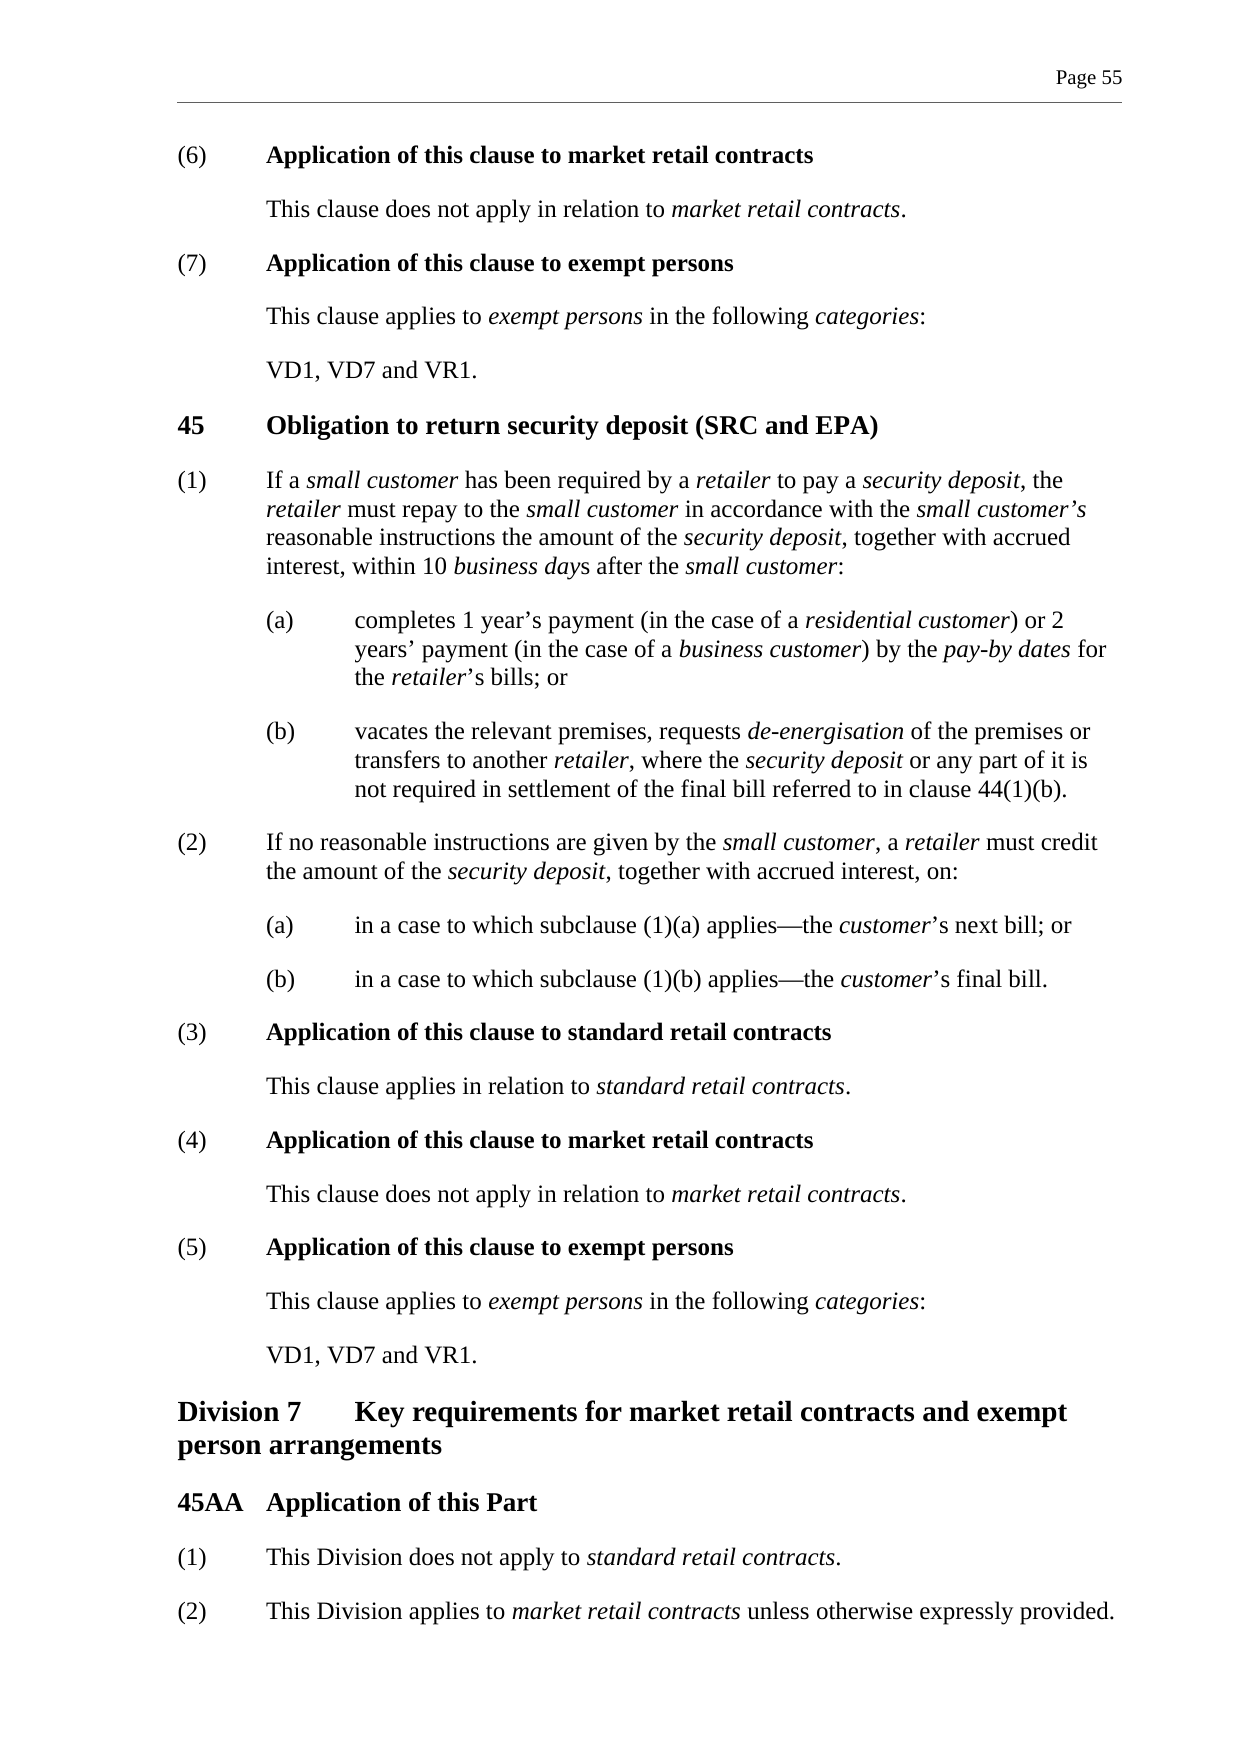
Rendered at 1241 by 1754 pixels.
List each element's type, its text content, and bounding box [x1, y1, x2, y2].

list This clause applies in relation to standard retail contracts. [266, 1071, 1122, 1100]
text completes 1 year’s payment (in the case of a residential customer) or 2 years’ payment (in the case of a business customer) by the pay-by dates for the retailer’s bills; or [266, 605, 1122, 691]
text Application of this clause to exempt persons [177, 248, 1122, 276]
text Application of this clause to standard retail contracts [177, 1017, 1122, 1046]
text Obligation to return security deposit (SRC and EPA) [177, 409, 1122, 440]
list This clause does not apply in relation to market retail contracts. [266, 1179, 1122, 1207]
text 45AA Application of this Part [177, 1486, 1122, 1517]
text If no reasonable instructions are given by the small customer, a retailer must credit the amount of the security deposit, together with accrued interest, on: [177, 827, 1122, 885]
list This Division does not apply to standard retail contracts. [177, 1542, 1122, 1571]
text Application of this clause to market retail contracts [177, 1125, 1122, 1154]
text Application of this clause to market retail contracts [177, 140, 1122, 169]
text Division 7 Key requirements for market retail contracts and exempt person arrangements [177, 1394, 1122, 1461]
list This Division applies to market retail contracts unless otherwise expressly provided. [177, 1596, 1122, 1624]
text If a small customer has been required by a retailer to pay a security deposit, the retailer must repay to the small customer in accordance with the small customer’s reasonable instructions the amount of the security deposit, together with accrued interest, within 10 business days after the small customer: [177, 465, 1122, 580]
list VD1, VD7 and VR1. [266, 355, 1122, 384]
text in a case to which subclause (1)(a) applies—the customer’s next bill; or [266, 910, 1122, 939]
text Application of this clause to exempt persons [177, 1232, 1122, 1261]
list This clause does not apply in relation to market retail contracts. [266, 194, 1122, 223]
list This clause applies to exempt persons in the following categories: [266, 1286, 1122, 1315]
text in a case to which subclause (1)(b) applies—the customer’s final bill. [266, 964, 1122, 992]
text vacates the relevant premises, requests de-energisation of the premises or transfers to another retailer, where the security deposit or any part of it is not required in settlement of the final bill referred to in clause 44(1)(b). [266, 716, 1122, 802]
list VD1, VD7 and VR1. [266, 1340, 1122, 1369]
list This clause applies to exempt persons in the following categories: [266, 301, 1122, 330]
